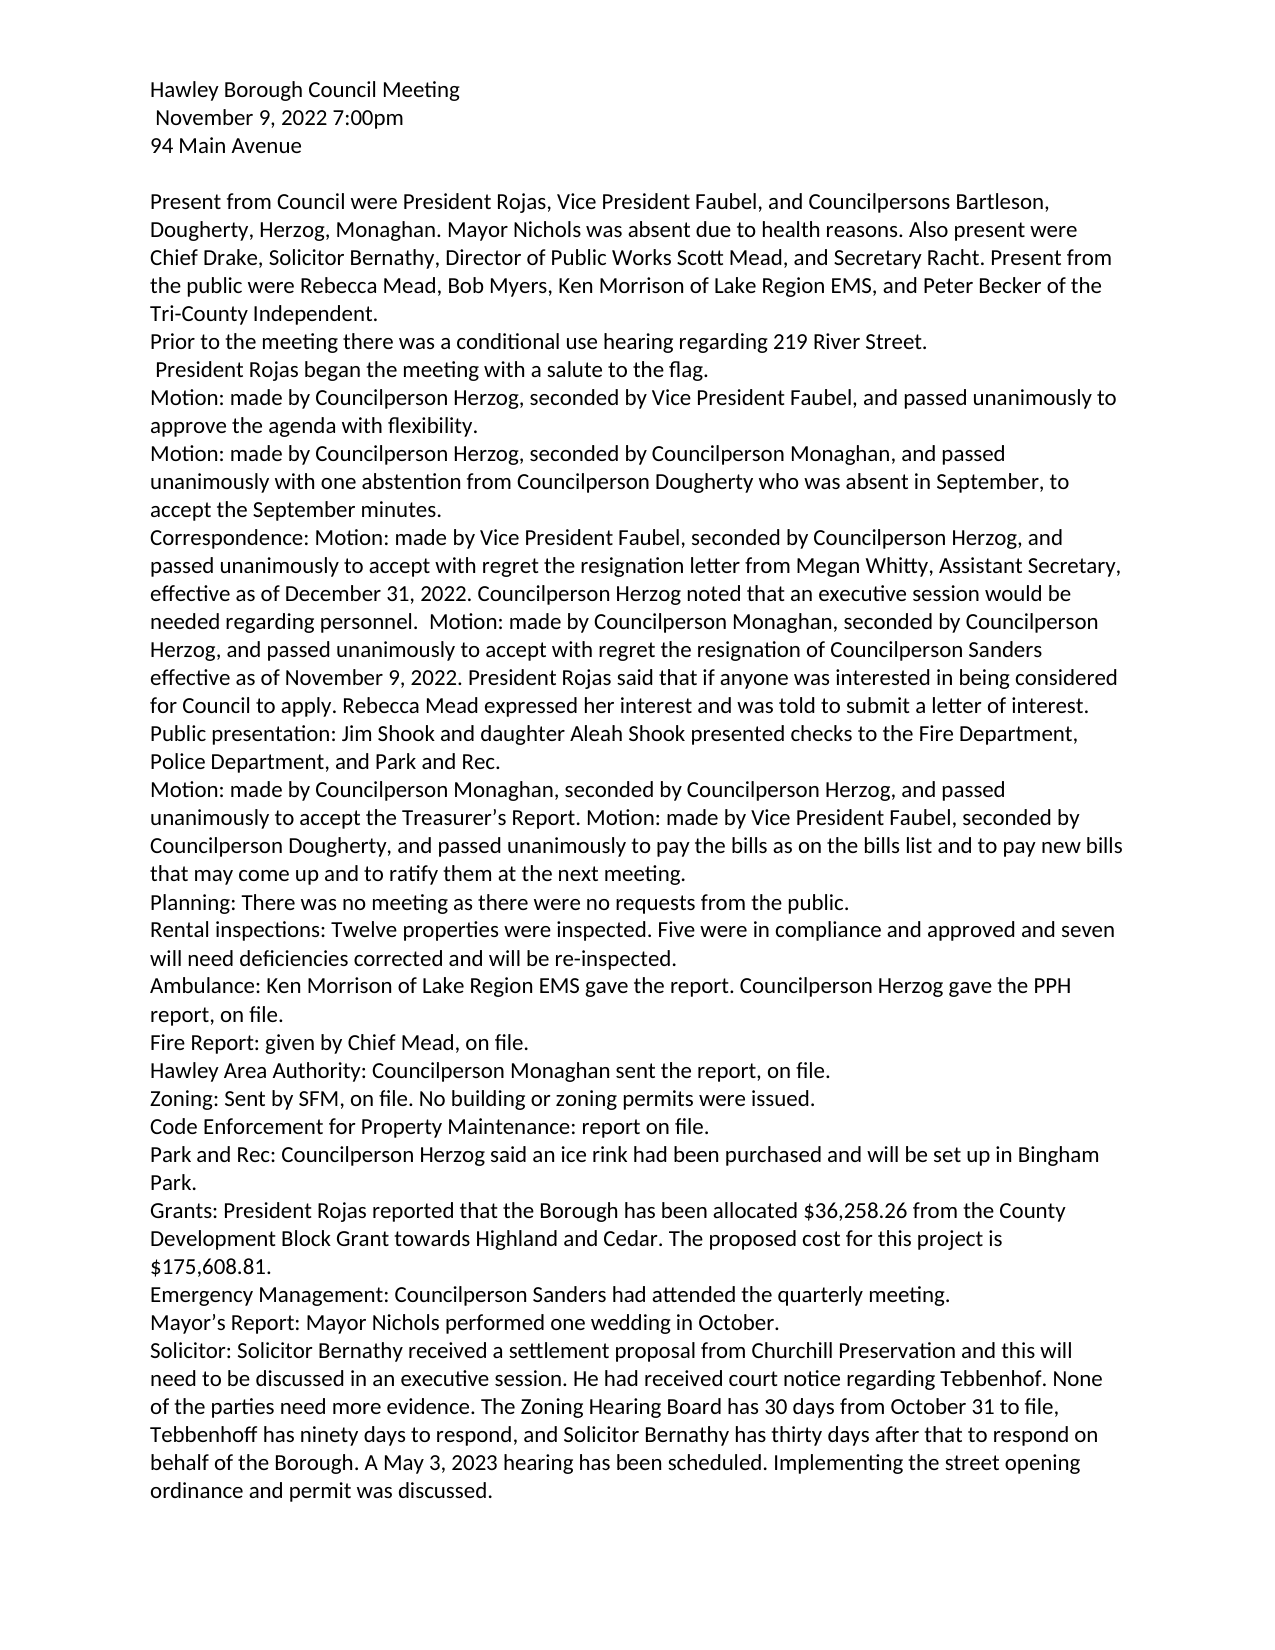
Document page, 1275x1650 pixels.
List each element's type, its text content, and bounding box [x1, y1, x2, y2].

text Motion: made by Councilperson Herzog, seconded by Vice President Faubel, and passed unanimously to approve the agenda with flexibility. [150, 383, 1125, 439]
text Motion: made by Councilperson Herzog, seconded by Councilperson Monaghan, and passed unanimously with one abstention from Councilperson Dougherty who was absent in September, to accept the September minutes. [150, 439, 1125, 523]
text 94 Main Avenue [150, 131, 1125, 159]
text Rental inspections: Twelve properties were inspected. Five were in compliance and approved and seven will need deficiencies corrected and will be re-inspected. [150, 916, 1125, 972]
text Planning: There was no meeting as there were no requests from the public. [150, 888, 1125, 916]
text November 9, 2022 7:00pm [150, 103, 1125, 131]
text Ambulance: Ken Morrison of Lake Region EMS gave the report. Councilperson Herzog gave the PPH report, on file. [150, 972, 1125, 1028]
text Hawley Borough Council Meeting [150, 75, 1125, 103]
text Grants: President Rojas reported that the Borough has been allocated $36,258.26 from the County Development Block Grant towards Highland and Cedar. The proposed cost for this project is $175,608.81. [150, 1196, 1125, 1280]
text Public presentation: Jim Shook and daughter Aleah Shook presented checks to the Fire Department, Police Department, and Park and Rec. [150, 719, 1125, 776]
text Motion: made by Councilperson Monaghan, seconded by Councilperson Herzog, and passed unanimously to accept the Treasurer’s Report. Motion: made by Vice President Faubel, seconded by Councilperson Dougherty, and passed unanimously to pay the bills as on the bills list and to pay new bills that may come up and to ratify them at the next meeting. [150, 776, 1125, 888]
text Present from Council were President Rojas, Vice President Faubel, and Councilpersons Bartleson, Dougherty, Herzog, Monaghan. Mayor Nichols was absent due to health reasons. Also present were Chief Drake, Solicitor Bernathy, Director of Public Works Scott Mead, and Secretary Racht. Present from the public were Rebecca Mead, Bob Myers, Ken Morrison of Lake Region EMS, and Peter Becker of the Tri-County Independent. [150, 187, 1125, 327]
text Zoning: Sent by SFM, on file. No building or zoning permits were issued. [150, 1084, 1125, 1112]
text Mayor’s Report: Mayor Nichols performed one wedding in October. [150, 1308, 1125, 1336]
text Fire Report: given by Chief Mead, on file. [150, 1028, 1125, 1056]
text President Rojas began the meeting with a salute to the flag. [150, 355, 1125, 383]
text Code Enforcement for Property Maintenance: report on file. [150, 1112, 1125, 1140]
text Prior to the meeting there was a conditional use hearing regarding 219 River Street. [150, 327, 1125, 355]
text Emergency Management: Councilperson Sanders had attended the quarterly meeting. [150, 1280, 1125, 1308]
text Solicitor: Solicitor Bernathy received a settlement proposal from Churchill Preservation and this will need to be discussed in an executive session. He had received court notice regarding Tebbenhof. None of the parties need more evidence. The Zoning Hearing Board has 30 days from October 31 to file, Tebbenhoff has ninety days to respond, and Solicitor Bernathy has thirty days after that to respond on behalf of the Borough. A May 3, 2023 hearing has been scheduled. Implementing the street opening ordinance and permit was discussed. [150, 1336, 1125, 1504]
text Correspondence: Motion: made by Vice President Faubel, seconded by Councilperson Herzog, and passed unanimously to accept with regret the resignation letter from Megan Whitty, Assistant Secretary, effective as of December 31, 2022. Councilperson Herzog noted that an executive session would be needed regarding personnel. Motion: made by Councilperson Monaghan, seconded by Councilperson Herzog, and passed unanimously to accept with regret the resignation of Councilperson Sanders effective as of November 9, 2022. President Rojas said that if anyone was interested in being considered for Council to apply. Rebecca Mead expressed her interest and was told to submit a letter of interest. [150, 523, 1125, 719]
text Hawley Area Authority: Councilperson Monaghan sent the report, on file. [150, 1056, 1125, 1084]
text Park and Rec: Councilperson Herzog said an ice rink had been purchased and will be set up in Bingham Park. [150, 1140, 1125, 1196]
